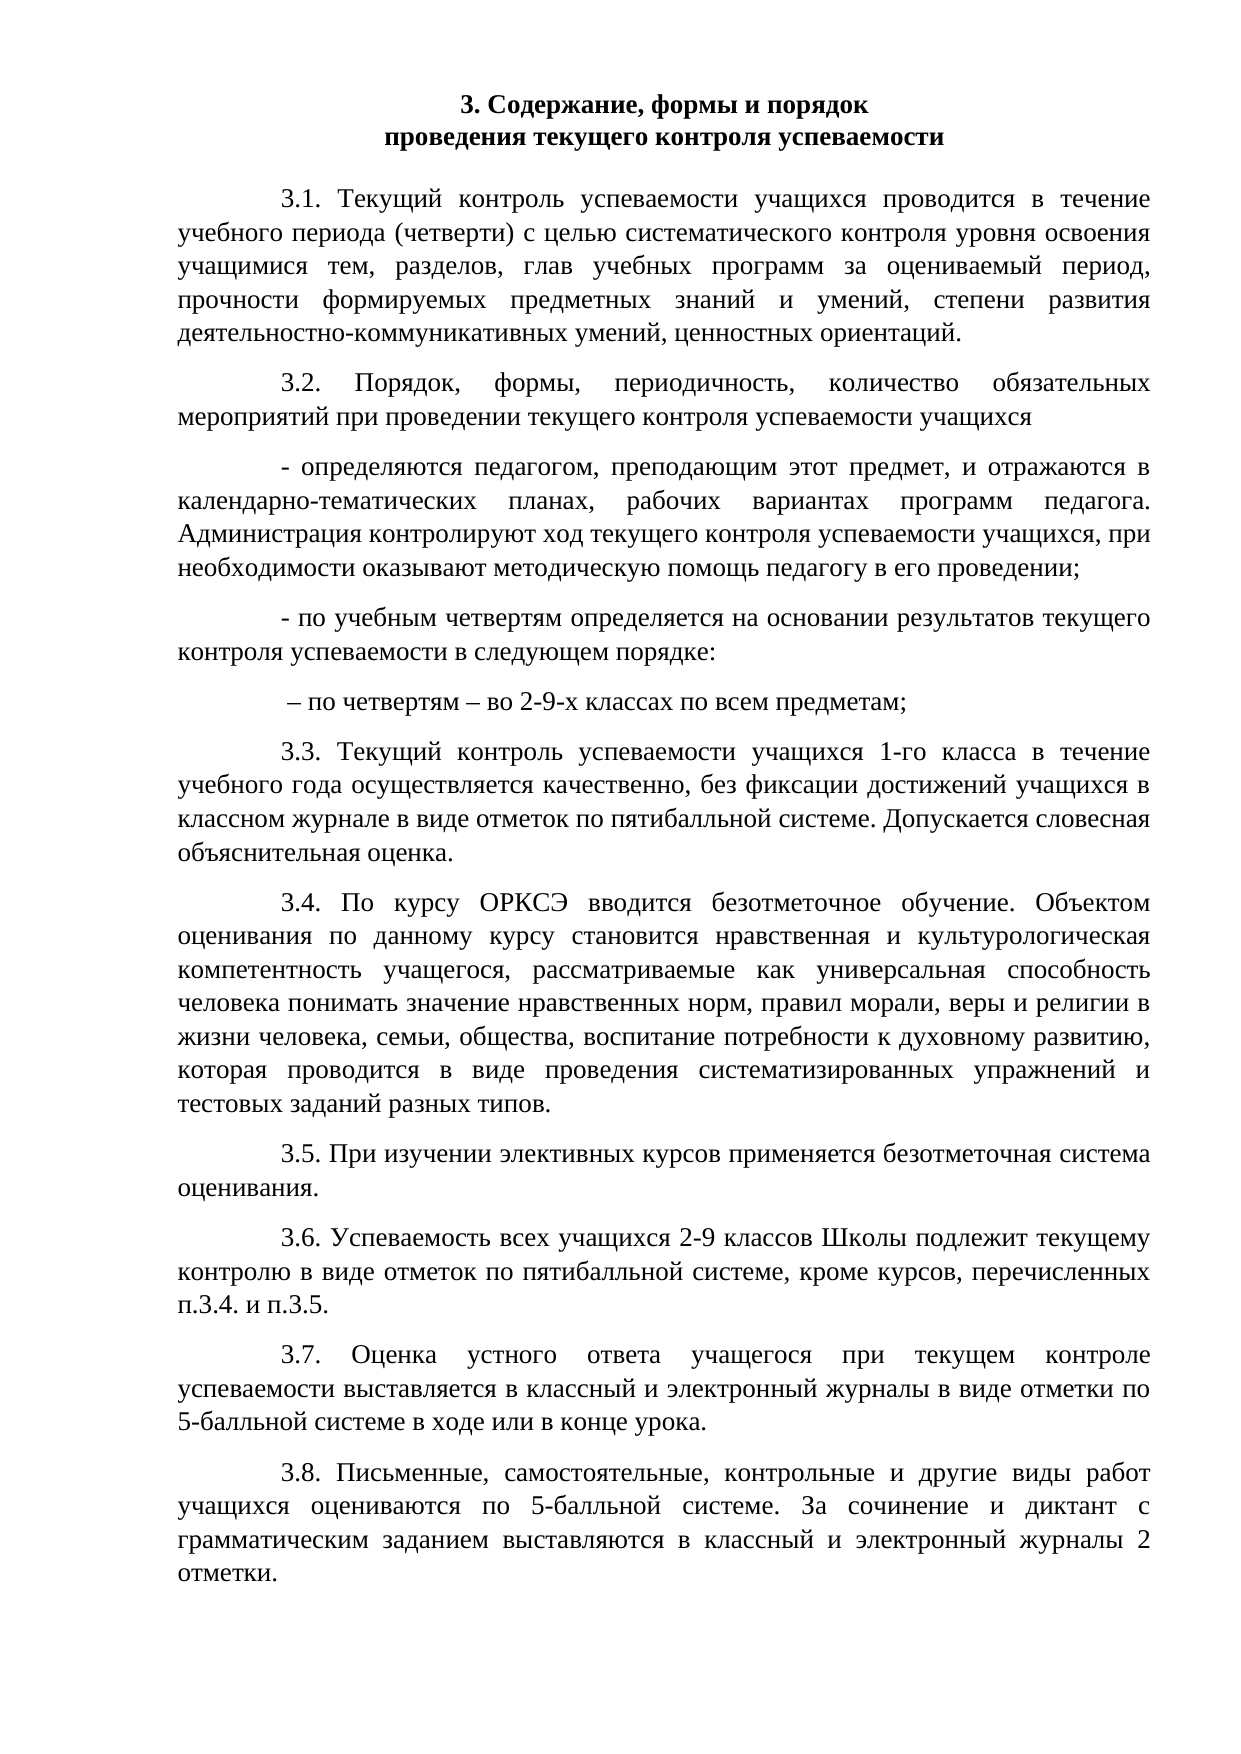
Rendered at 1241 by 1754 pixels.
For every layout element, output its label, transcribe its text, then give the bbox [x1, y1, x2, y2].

text - определяются педагогом, преподающим этот предмет, и отражаются в календарно-тематических планах, рабочих вариантах программ педагога. Администрация контролируют ход текущего контроля успеваемости учащихся, при необходимости оказывают методическую помощь педагогу в его проведении; [177, 450, 1152, 582]
text 3.1. Текущий контроль успеваемости учащихся проводится в течение учебного периода (четверти) с целью систематического контроля уровня освоения учащимися тем, разделов, глав учебных программ за оцениваемый период, прочности формируемых предметных знаний и умений, степени развития деятельностно-коммуникативных умений, ценностных ориентаций. [177, 182, 1152, 347]
text – по четвертям – во 2-9-х классах по всем предметам; [177, 685, 1152, 716]
text проведения текущего контроля успеваемости [177, 120, 1152, 151]
text 3.3. Текущий контроль успеваемости учащихся 1-го класса в течение учебного года осуществляется качественно, без фиксации достижений учащихся в классном журнале в виде отметок по пятибалльной системе. Допускается словесная объяснительная оценка. [177, 735, 1152, 867]
text 3. Содержание, формы и порядок [177, 89, 1152, 120]
text 3.7. Оценка устного ответа учащегося при текущем контроле успеваемости выставляется в классный и электронный журналы в виде отметки по 5-балльной системе в ходе или в конце урока. [177, 1338, 1152, 1437]
text - по учебным четвертям определяется на основании результатов текущего контроля успеваемости в следующем порядке: [177, 601, 1152, 666]
text 3.5. При изучении элективных курсов применяется безотметочная система оценивания. [177, 1137, 1152, 1202]
text 3.8. Письменные, самостоятельные, контрольные и другие виды работ учащихся оцениваются по 5-балльной системе. За сочинение и диктант с грамматическим заданием выставляются в классный и электронный журналы 2 отметки. [177, 1456, 1152, 1587]
text 3.6. Успеваемость всех учащихся 2-9 классов Школы подлежит текущему контролю в виде отметок по пятибалльной системе, кроме курсов, перечисленных п.3.4. и п.3.5. [177, 1221, 1152, 1319]
text 3.2. Порядок, формы, периодичность, количество обязательных мероприятий при проведении текущего контроля успеваемости учащихся [177, 366, 1152, 431]
text 3.4. По курсу ОРКСЭ вводится безотметочное обучение. Объектом оценивания по данному курсу становится нравственная и культурологическая компетентность учащегося, рассматриваемые как универсальная способность человека понимать значение нравственных норм, правил морали, веры и религии в жизни человека, семьи, общества, воспитание потребности к духовному развитию, которая проводится в виде проведения систематизированных упражнений и тестовых заданий разных типов. [177, 886, 1152, 1118]
